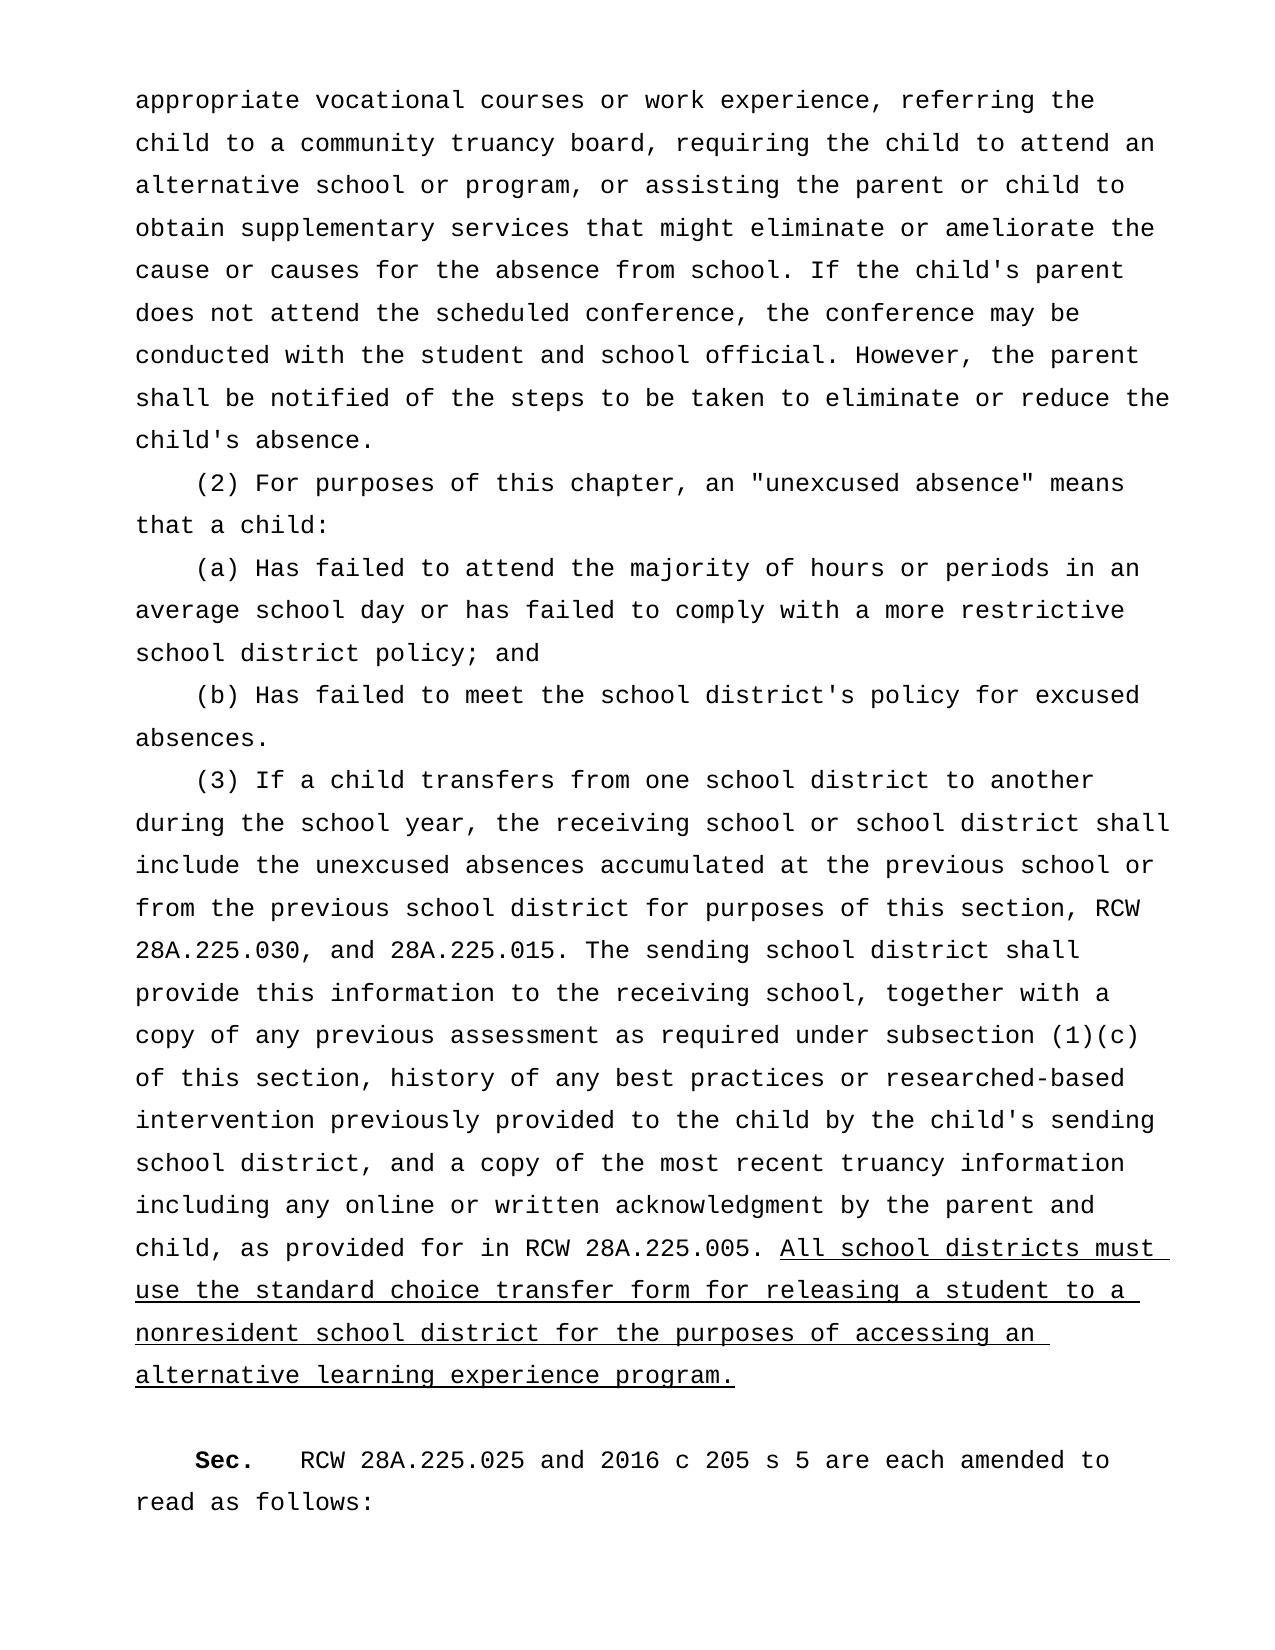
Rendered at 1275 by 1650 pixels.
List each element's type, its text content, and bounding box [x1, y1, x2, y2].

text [135, 75, 1170, 457]
text (2) For purposes of this chapter, an "unexcused absence" means that a child: [135, 457, 1170, 542]
text (3) If a child transfers from one school district to another during the school year, the receiving school or school district shall include the unexcused absences accumulated at the previous school or from the previous school district for purposes of this section, RCW 28A.225.030, and 28A.225.015. The sending school district shall provide this information to the receiving school, together with a copy of any previous assessment as required under subsection (1)(c) of this section, history of any best practices or researched-based intervention previously provided to the child by the child's sending school district, and a copy of the most recent truancy information including any online or written acknowledgment by the parent and child, as provided for in RCW 28A.225.005. All school districts must use the standard choice transfer form for releasing a student to a nonresident school district for the purposes of accessing an alternative learning experience program. [135, 755, 1170, 1392]
text Sec. RCW 28A.225.025 and 2016 c 205 s 5 are each amended to read as follows: [135, 1434, 1170, 1519]
text (a) Has failed to attend the majority of hours or periods in an average school day or has failed to comply with a more restrictive school district policy; and [135, 542, 1170, 670]
text (b) Has failed to meet the school district's policy for excused absences. [135, 670, 1170, 755]
